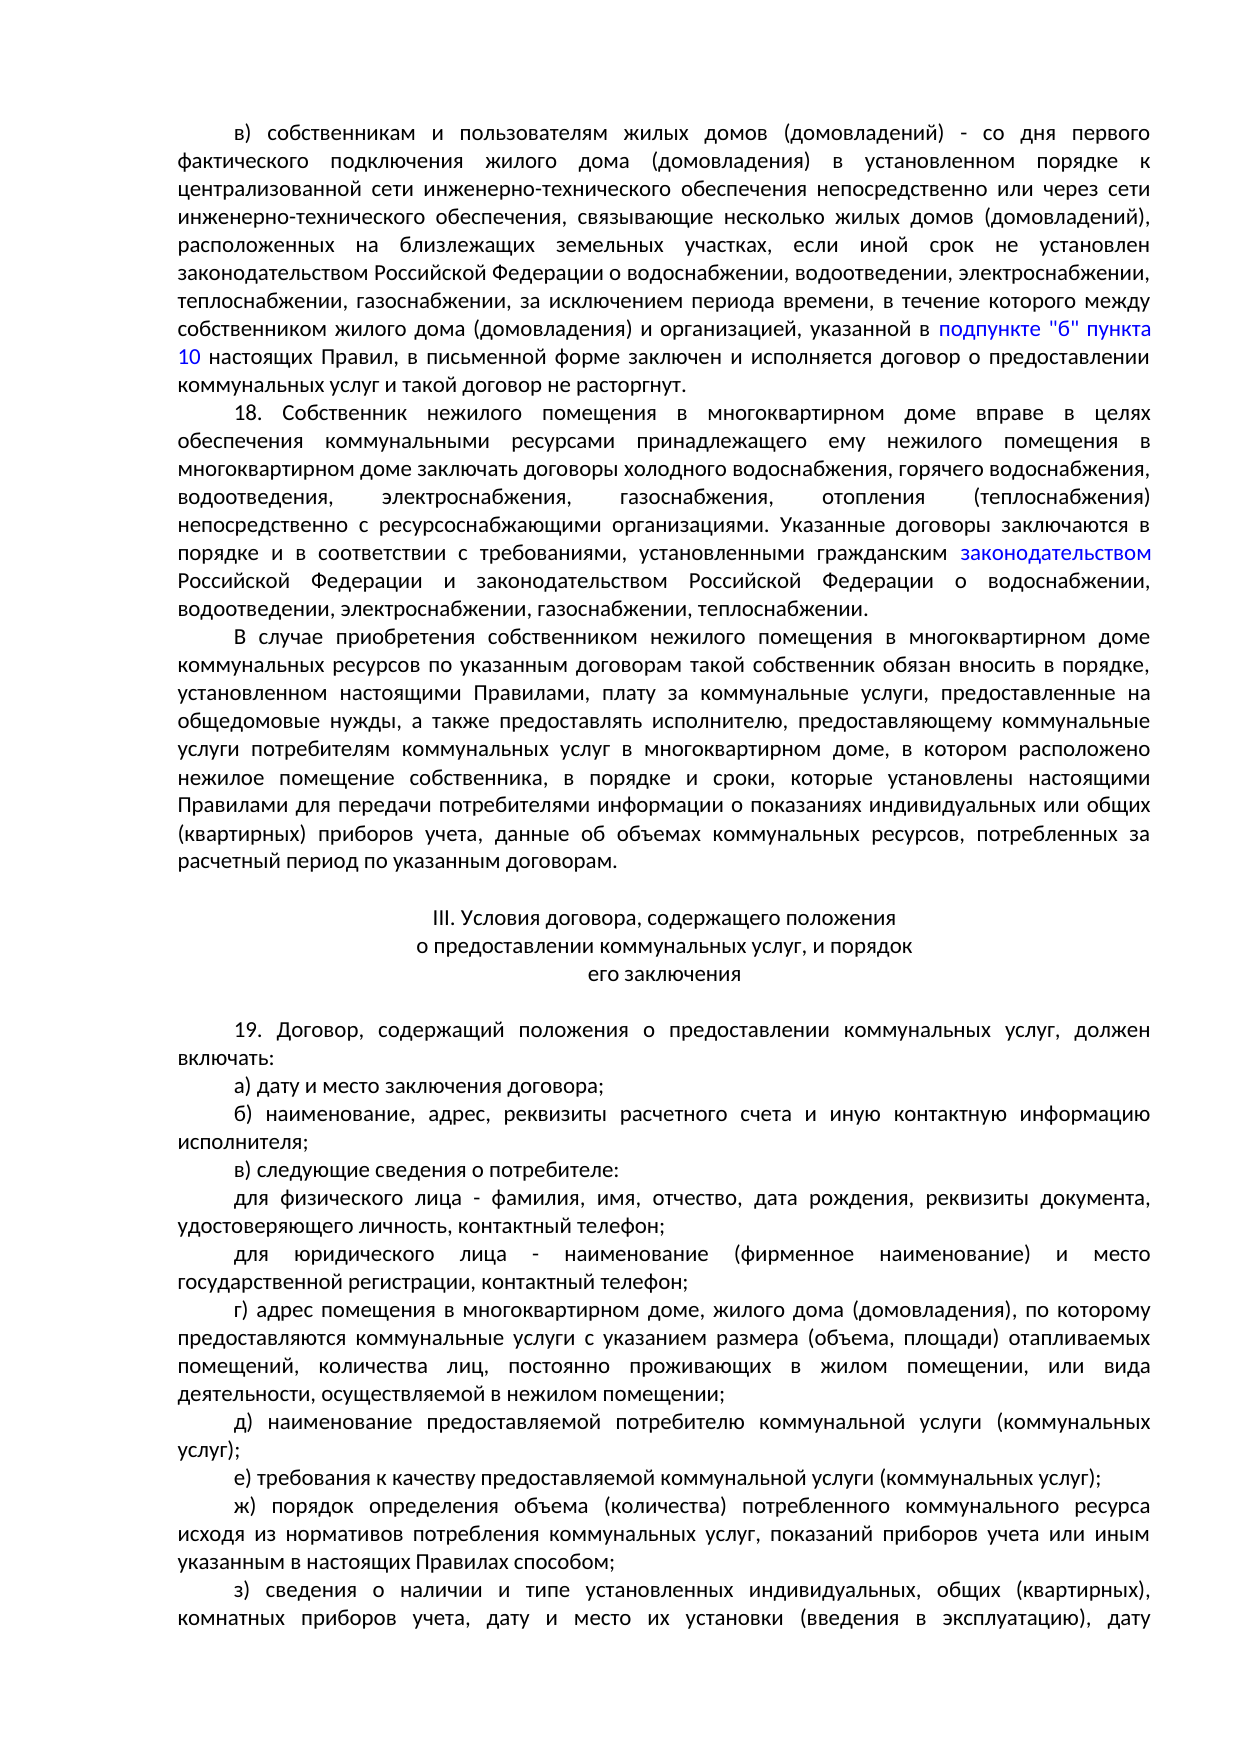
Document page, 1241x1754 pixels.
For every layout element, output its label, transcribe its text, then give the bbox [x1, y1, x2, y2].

text ж) порядок определения объема (количества) потребленного коммунального ресурса исходя из нормативов потребления коммунальных услуг, показаний приборов учета или иным указанным в настоящих Правилах способом; [177, 1491, 1152, 1575]
text для юридического лица - наименование (фирменное наименование) и место государственной регистрации, контактный телефон; [177, 1239, 1152, 1295]
text б) наименование, адрес, реквизиты расчетного счета и иную контактную информацию исполнителя; [177, 1099, 1152, 1155]
text о предоставлении коммунальных услуг, и порядок [177, 931, 1152, 959]
text В случае приобретения собственником нежилого помещения в многоквартирном доме коммунальных ресурсов по указанным договорам такой собственник обязан вносить в порядке, установленном настоящими Правилами, плату за коммунальные услуги, предоставленные на общедомовые нужды, а также предоставлять исполнителю, предоставляющему коммунальные услуги потребителям коммунальных услуг в многоквартирном доме, в котором расположено нежилое помещение собственника, в порядке и сроки, которые установлены настоящими Правилами для передачи потребителями информации о показаниях индивидуальных или общих (квартирных) приборов учета, данные об объемах коммунальных ресурсов, потребленных за расчетный период по указанным договорам. [177, 622, 1152, 875]
text а) дату и место заключения договора; [177, 1071, 1152, 1099]
text е) требования к качеству предоставляемой коммунальной услуги (коммунальных услуг); [177, 1463, 1152, 1491]
text его заключения [177, 959, 1152, 987]
text 18. Собственник нежилого помещения в многоквартирном доме вправе в целях обеспечения коммунальными ресурсами принадлежащего ему нежилого помещения в многоквартирном доме заключать договоры холодного водоснабжения, горячего водоснабжения, водоотведения, электроснабжения, газоснабжения, отопления (теплоснабжения) непосредственно с ресурсоснабжающими организациями. Указанные договоры заключаются в порядке и в соответствии с требованиями, установленными гражданским законодательством Российской Федерации и законодательством Российской Федерации о водоснабжении, водоотведении, электроснабжении, газоснабжении, теплоснабжении. [177, 398, 1152, 622]
text 19. Договор, содержащий положения о предоставлении коммунальных услуг, должен включать: [177, 1015, 1152, 1071]
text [177, 1575, 1152, 1631]
text для физического лица - фамилия, имя, отчество, дата рождения, реквизиты документа, удостоверяющего личность, контактный телефон; [177, 1183, 1152, 1239]
text III. Условия договора, содержащего положения [177, 903, 1152, 931]
text в) собственникам и пользователям жилых домов (домовладений) - со дня первого фактического подключения жилого дома (домовладения) в установленном порядке к централизованной сети инженерно-технического обеспечения непосредственно или через сети инженерно-технического обеспечения, связывающие несколько жилых домов (домовладений), расположенных на близлежащих земельных участках, если иной срок не установлен законодательством Российской Федерации о водоснабжении, водоотведении, электроснабжении, теплоснабжении, газоснабжении, за исключением периода времени, в течение которого между собственником жилого дома (домовладения) и организацией, указанной в подпункте "б" пункта 10 настоящих Правил, в письменной форме заключен и исполняется договор о предоставлении коммунальных услуг и такой договор не расторгнут. [177, 118, 1152, 398]
text д) наименование предоставляемой потребителю коммунальной услуги (коммунальных услуг); [177, 1407, 1152, 1463]
text в) следующие сведения о потребителе: [177, 1155, 1152, 1183]
text г) адрес помещения в многоквартирном доме, жилого дома (домовладения), по которому предоставляются коммунальные услуги с указанием размера (объема, площади) отапливаемых помещений, количества лиц, постоянно проживающих в жилом помещении, или вида деятельности, осуществляемой в нежилом помещении; [177, 1295, 1152, 1407]
